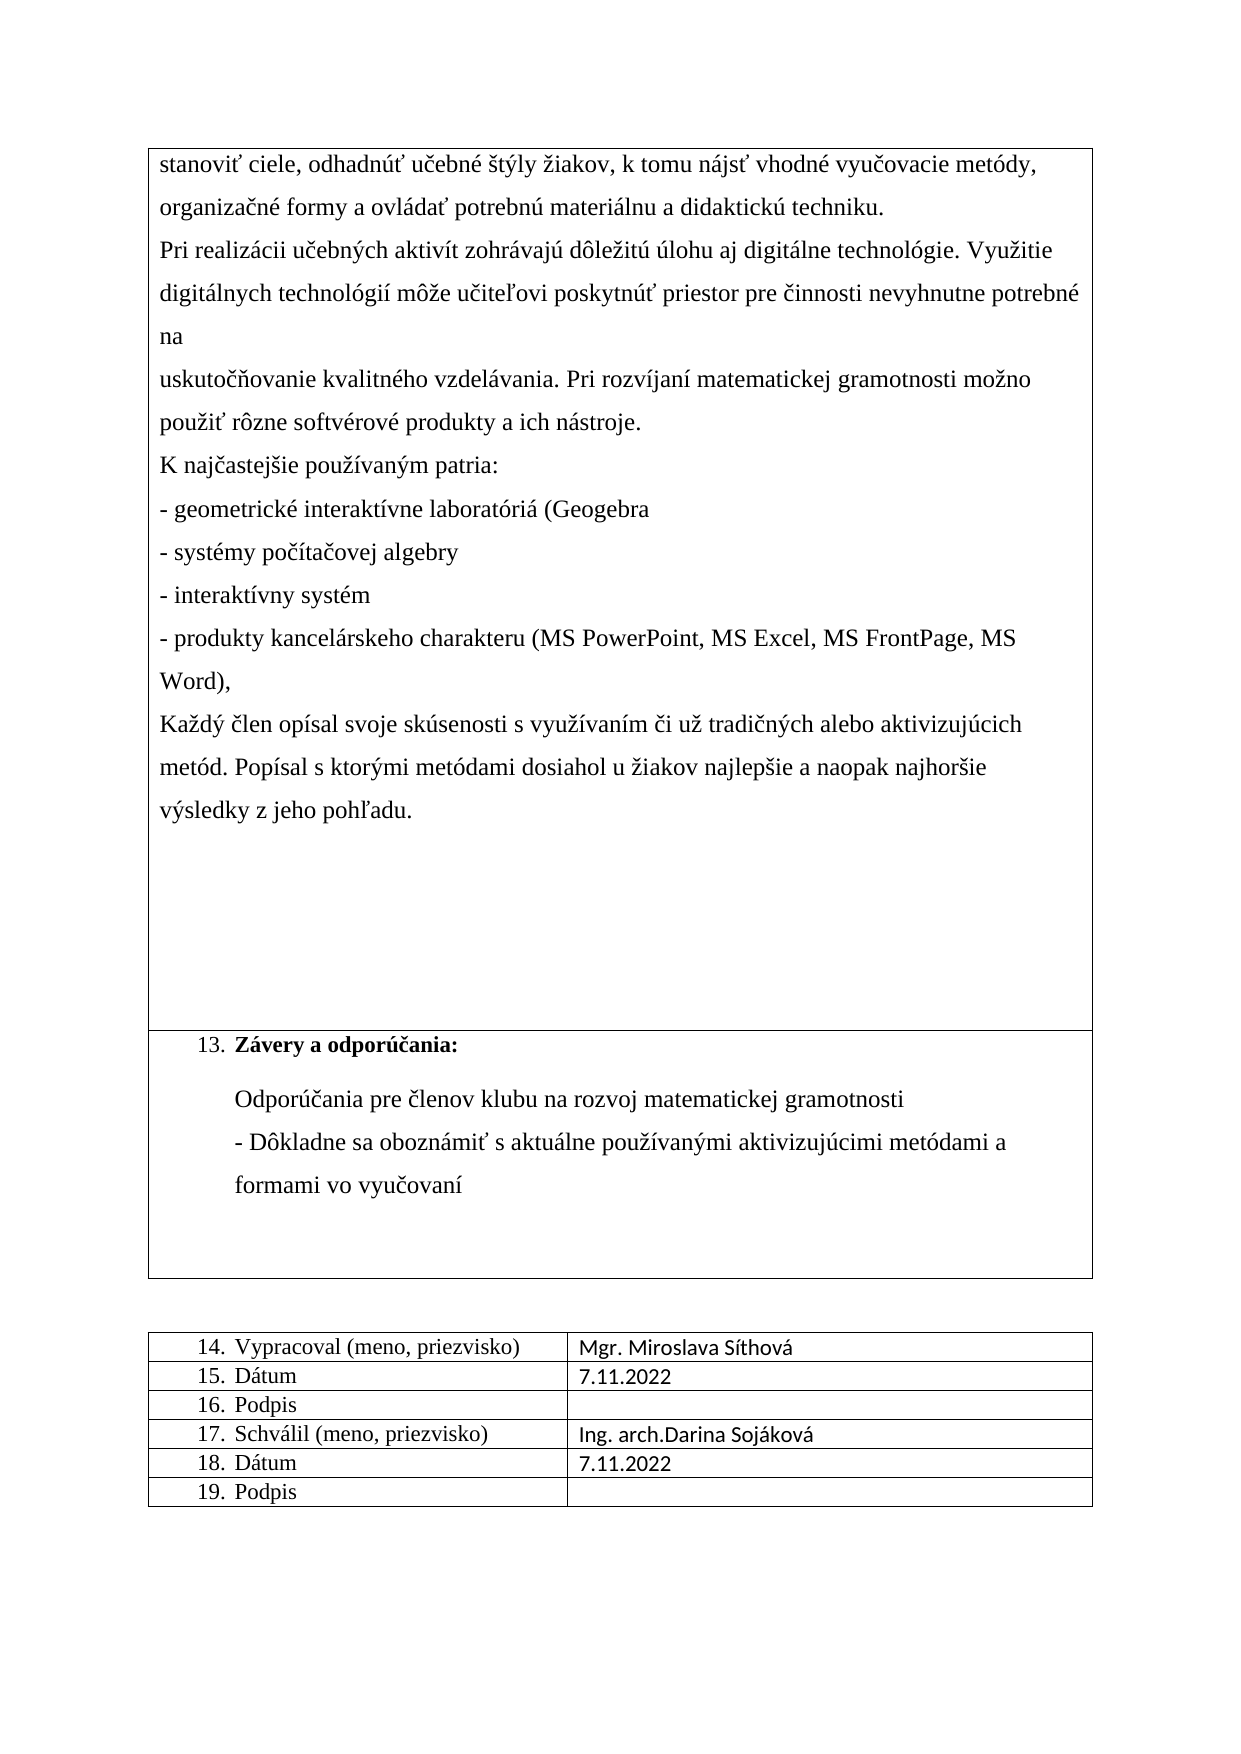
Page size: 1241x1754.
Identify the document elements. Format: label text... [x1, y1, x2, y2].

table_cell 7.11.2022 [568, 1449, 1092, 1477]
table_cell [568, 1478, 1092, 1506]
table_cell Dátum [149, 1449, 567, 1477]
table_cell Závery a odporúčania: Odporúčania pre členov klubu na rozvoj matematickej gramotnosti - Dôkladne sa oboznámiť s aktuálne používanými aktivizujúcimi metódami a formami vo vyučovaní [149, 1031, 1092, 1278]
table_cell Podpis [149, 1391, 567, 1419]
table_cell Schválil (meno, priezvisko) [149, 1420, 567, 1448]
table_cell Podpis [149, 1478, 567, 1506]
table_cell 7.11.2022 [568, 1362, 1092, 1390]
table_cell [149, 149, 1092, 1030]
table_header Vypracoval (meno, priezvisko) [149, 1333, 567, 1361]
table_cell Dátum [149, 1362, 567, 1390]
table_header Mgr. Miroslava Síthová [568, 1333, 1092, 1361]
table_cell [568, 1391, 1092, 1419]
table_cell Ing. arch.Darina Sojáková [568, 1420, 1092, 1448]
